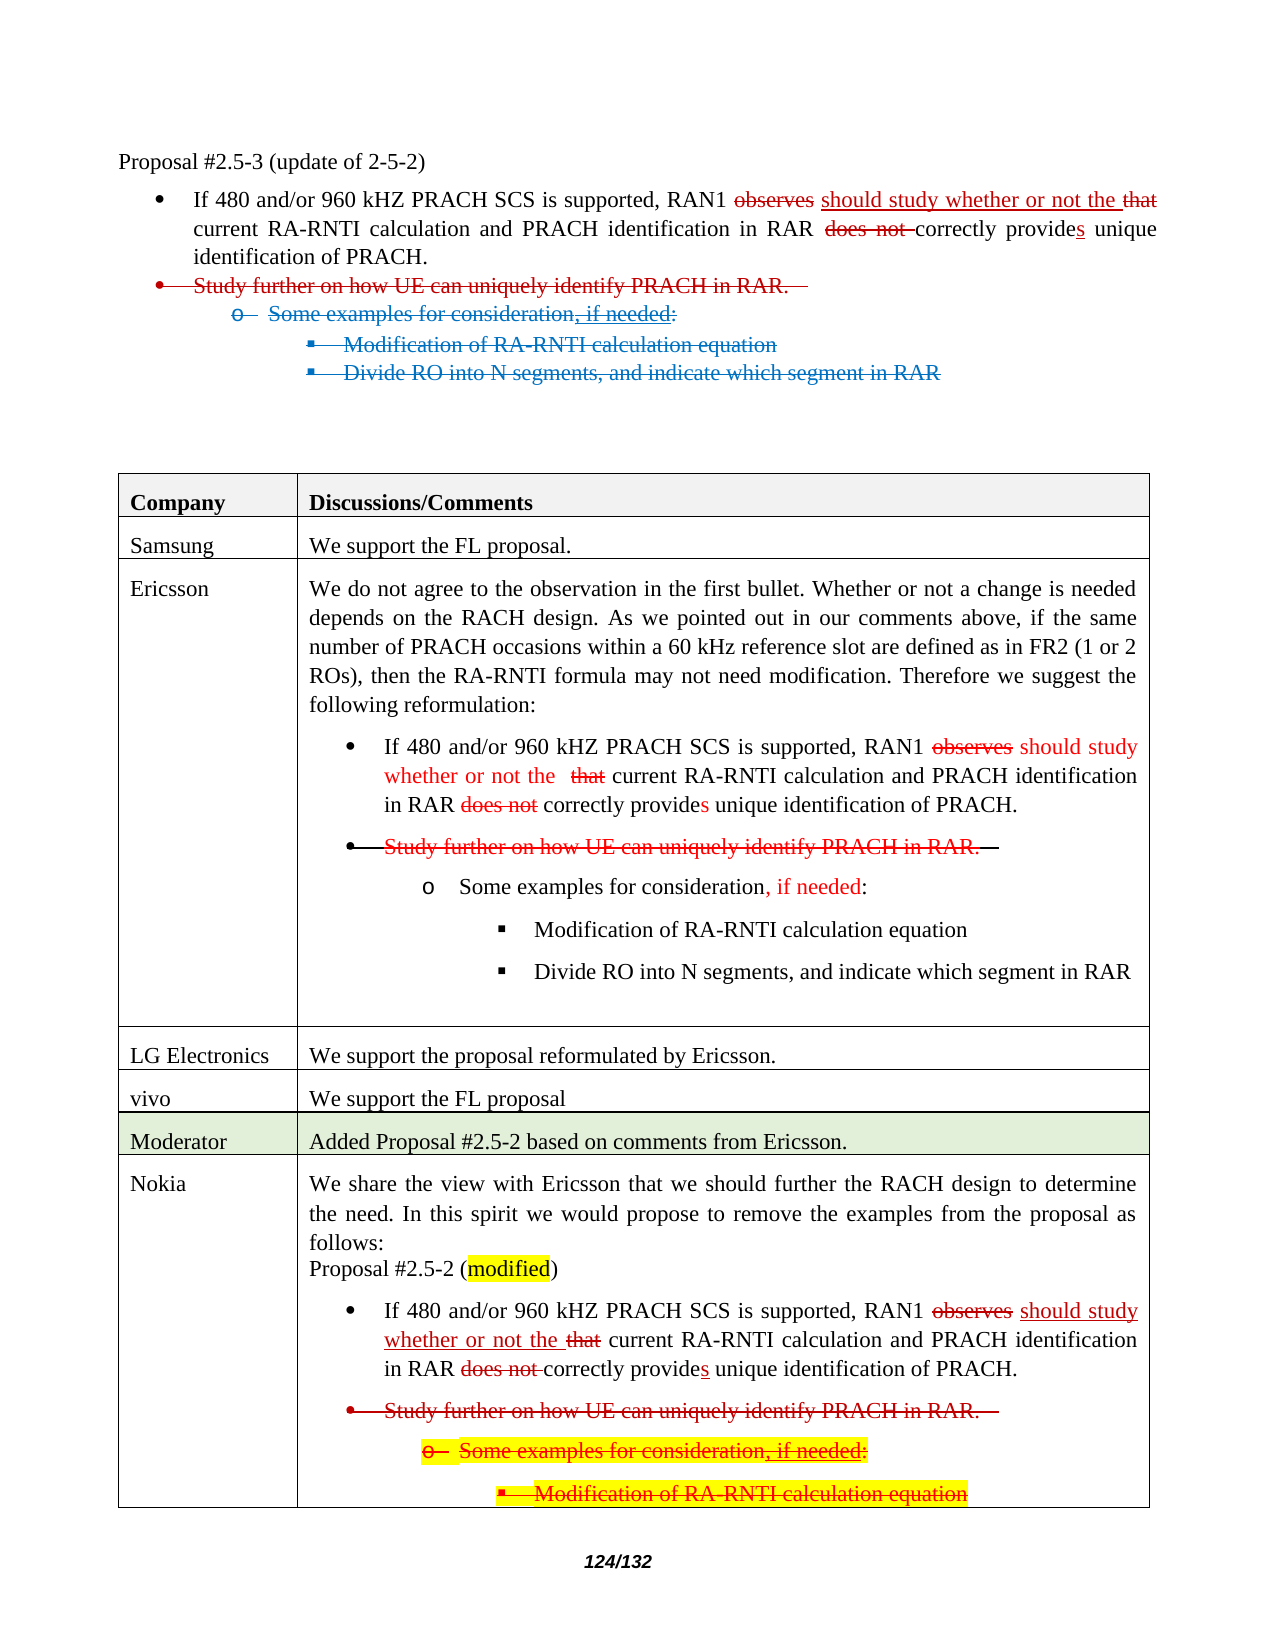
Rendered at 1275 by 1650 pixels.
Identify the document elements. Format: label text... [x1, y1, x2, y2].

table_cell Added Proposal #2.5-2 based on comments from Ericsson. [298, 1113, 1149, 1154]
table_header Company [119, 474, 297, 516]
list Modification of RA-RNTI calculation equation [306, 331, 1157, 357]
table_cell We do not agree to the observation in the first bullet. Whether or not a change is needed depends on the RACH design. As we pointed out in our comments above, if the same number of PRACH occasions within a 60 kHz reference slot are defined as in FR2 (1 or 2 ROs), then the RA-RNTI formula may not need modification. Therefore we suggest the following reformulation: If 480 and/or 960 kHZ PRACH SCS is supported, RAN1 observes should study whether or not the that current RA-RNTI calculation and PRACH identification in RAR does not correctly provides unique identification of PRACH. Study further on how UE can uniquely identify PRACH in RAR. Some examples for consideration, if needed: Modification of RA-RNTI calculation equation Divide RO into N segments, and indicate which segment in RAR [298, 559, 1149, 1026]
table_cell LG Electronics [119, 1027, 297, 1069]
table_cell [298, 1155, 1149, 1507]
table_cell We support the FL proposal. [298, 517, 1149, 558]
table_cell We support the proposal reformulated by Ericsson. [298, 1027, 1149, 1069]
table_cell Moderator [119, 1113, 297, 1154]
table_cell Nokia [119, 1155, 297, 1507]
table_cell We support the FL proposal [298, 1070, 1149, 1111]
table_cell Ericsson [119, 559, 297, 1026]
list Divide RO into N segments, and indicate which segment in RAR [306, 359, 1157, 386]
table_cell vivo [119, 1070, 297, 1111]
table_header Discussions/Comments [298, 474, 1149, 516]
table_cell Samsung [119, 517, 297, 558]
list Study further on how UE can uniquely identify PRACH in RAR. [156, 272, 1157, 298]
subtitle Proposal #2.5-3 (update of 2-5-2) [118, 148, 1157, 174]
list Some examples for consideration, if needed: [231, 300, 1157, 328]
